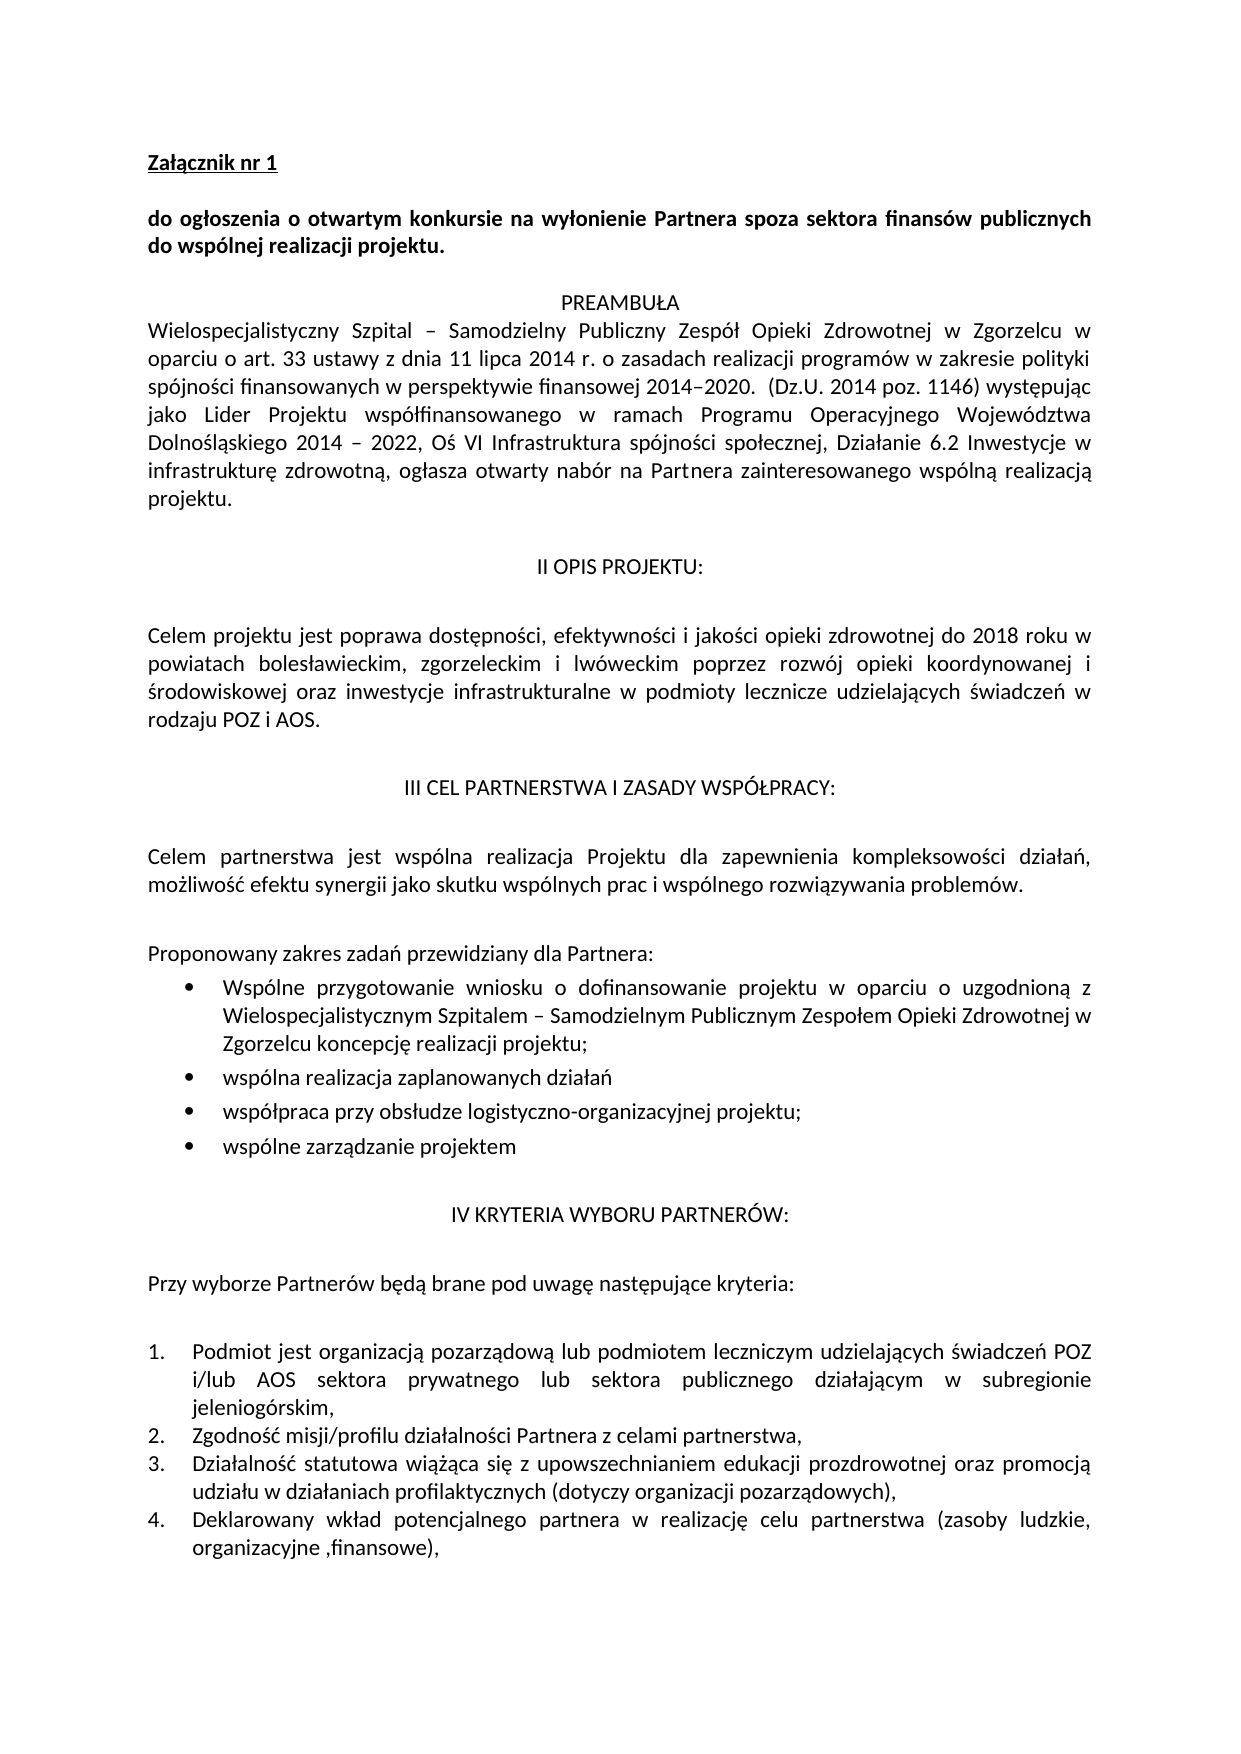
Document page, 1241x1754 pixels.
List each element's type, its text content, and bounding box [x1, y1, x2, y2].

text do ogłoszenia o otwartym konkursie na wyłonienie Partnera spoza sektora finansów publicznych do wspólnej realizacji projektu. [148, 204, 1093, 260]
text Wielospecjalistyczny Szpital – Samodzielny Publiczny Zespół Opieki Zdrowotnej w Zgorzelcu w oparciu o art. 33 ustawy z dnia 11 lipca 2014 r. o zasadach realizacji programów w zakresie polityki spójności finansowanych w perspektywie finansowej 2014–2020. (Dz.U. 2014 poz. 1146) występując jako Lider Projektu współfinansowanego w ramach Programu Operacyjnego Województwa Dolnośląskiego 2014 – 2022, Oś VI Infrastruktura spójności społecznej, Działanie 6.2 Inwestycje w infrastrukturę zdrowotną, ogłasza otwarty nabór na Partnera zainteresowanego wspólną realizacją projektu. [148, 316, 1093, 512]
text Proponowany zakres zadań przewidziany dla Partnera: [148, 939, 1093, 967]
list Wspólne przygotowanie wniosku o dofinansowanie projektu w oparciu o uzgodnioną z Wielospecjalistycznym Szpitalem – Samodzielnym Publicznym Zespołem Opieki Zdrowotnej w Zgorzelcu koncepcję realizacji projektu; [185, 973, 1093, 1057]
text Celem partnerstwa jest wspólna realizacja Projektu dla zapewnienia kompleksowości działań, możliwość efektu synergii jako skutku wspólnych prac i wspólnego rozwiązywania problemów. [148, 842, 1093, 898]
text Przy wyborze Partnerów będą brane pod uwagę następujące kryteria: [148, 1269, 1093, 1297]
text Załącznik nr 1 [148, 148, 1093, 176]
list Deklarowany wkład potencjalnego partnera w realizację celu partnerstwa (zasoby ludzkie, organizacyjne ,finansowe), [148, 1506, 1093, 1562]
text IV KRYTERIA WYBORU PARTNERÓW: [148, 1200, 1093, 1228]
list Podmiot jest organizacją pozarządową lub podmiotem leczniczym udzielających świadczeń POZ i/lub AOS sektora prywatnego lub sektora publicznego działającym w subregionie jeleniogórskim, [148, 1337, 1093, 1421]
text III CEL PARTNERSTWA I ZASADY WSPÓŁPRACY: [148, 773, 1093, 802]
text PREAMBUŁA [148, 288, 1093, 316]
text II OPIS PROJEKTU: [148, 552, 1093, 580]
list wspólna realizacja zaplanowanych działań [185, 1063, 1093, 1091]
text Celem projektu jest poprawa dostępności, efektywności i jakości opieki zdrowotnej do 2018 roku w powiatach bolesławieckim, zgorzeleckim i lwóweckim poprzez rozwój opieki koordynowanej i środowiskowej oraz inwestycje infrastrukturalne w podmioty lecznicze udzielających świadczeń w rodzaju POZ i AOS. [148, 621, 1093, 733]
list Działalność statutowa wiążąca się z upowszechnianiem edukacji prozdrowotnej oraz promocją udziału w działaniach profilaktycznych (dotyczy organizacji pozarządowych), [148, 1449, 1093, 1506]
list Zgodność misji/profilu działalności Partnera z celami partnerstwa, [148, 1421, 1093, 1449]
list wspólne zarządzanie projektem [185, 1132, 1093, 1160]
list współpraca przy obsłudze logistyczno-organizacyjnej projektu; [185, 1097, 1093, 1126]
